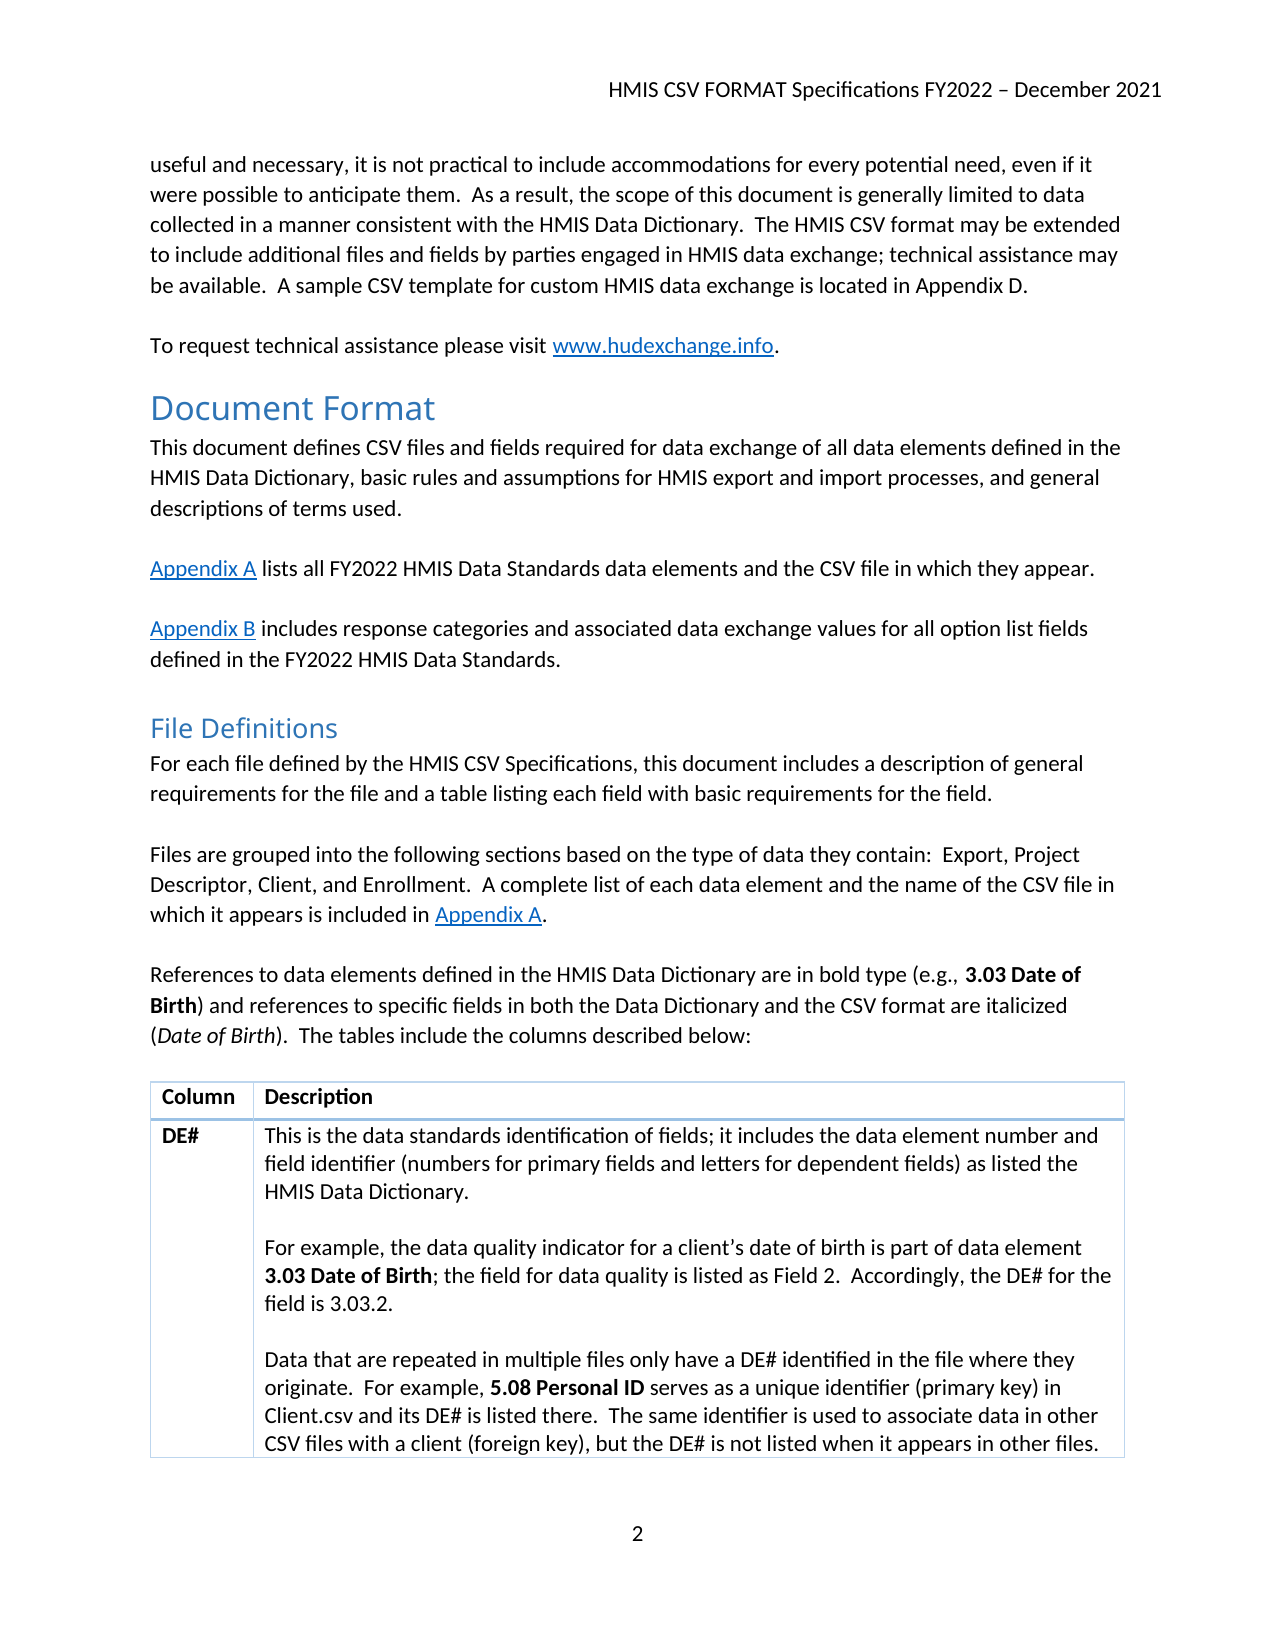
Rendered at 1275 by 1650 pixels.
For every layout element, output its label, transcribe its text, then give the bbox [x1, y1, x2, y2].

table_cell DE# [151, 1121, 253, 1457]
subtitle Document Format [150, 384, 1125, 430]
text Appendix B includes response categories and associated data exchange values for all option list fields defined in the FY2022 HMIS Data Standards. [150, 614, 1125, 673]
subtitle File Definitions [150, 709, 1125, 746]
text To request technical assistance please visit www.hudexchange.info. [150, 331, 1125, 359]
table_header Description [254, 1083, 1124, 1118]
text Files are grouped into the following sections based on the type of data they contain: Export, Project Descriptor, Client, and Enrollment. A complete list of each data element and the name of the CSV file in which it appears is included in Appendix A. [150, 840, 1125, 928]
text Appendix A lists all FY2022 HMIS Data Standards data elements and the CSV file in which they appear. [150, 554, 1125, 582]
table_header Column [151, 1083, 253, 1118]
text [150, 150, 1125, 299]
text References to data elements defined in the HMIS Data Dictionary are in bold type (e.g., 3.03 Date of Birth) and references to specific fields in both the Data Dictionary and the CSV format are italicized (Date of Birth). The tables include the columns described below: [150, 961, 1125, 1049]
text This document defines CSV files and fields required for data exchange of all data elements defined in the HMIS Data Dictionary, basic rules and assumptions for HMIS export and import processes, and general descriptions of terms used. [150, 433, 1125, 522]
text For each file defined by the HMIS CSV Specifications, this document includes a description of general requirements for the file and a table listing each field with basic requirements for the field. [150, 749, 1125, 807]
table_cell This is the data standards identification of fields; it includes the data element number and field identifier (numbers for primary fields and letters for dependent fields) as listed the HMIS Data Dictionary. For example, the data quality indicator for a client’s date of birth is part of data element 3.03 Date of Birth; the field for data quality is listed as Field 2. Accordingly, the DE# for the field is 3.03.2. Data that are repeated in multiple files only have a DE# identified in the file where they originate. For example, 5.08 Personal ID serves as a unique identifier (primary key) in Client.csv and its DE# is listed there. The same identifier is used to associate data in other CSV files with a client (foreign key), but the DE# is not listed when it appears in other files. [254, 1121, 1124, 1457]
